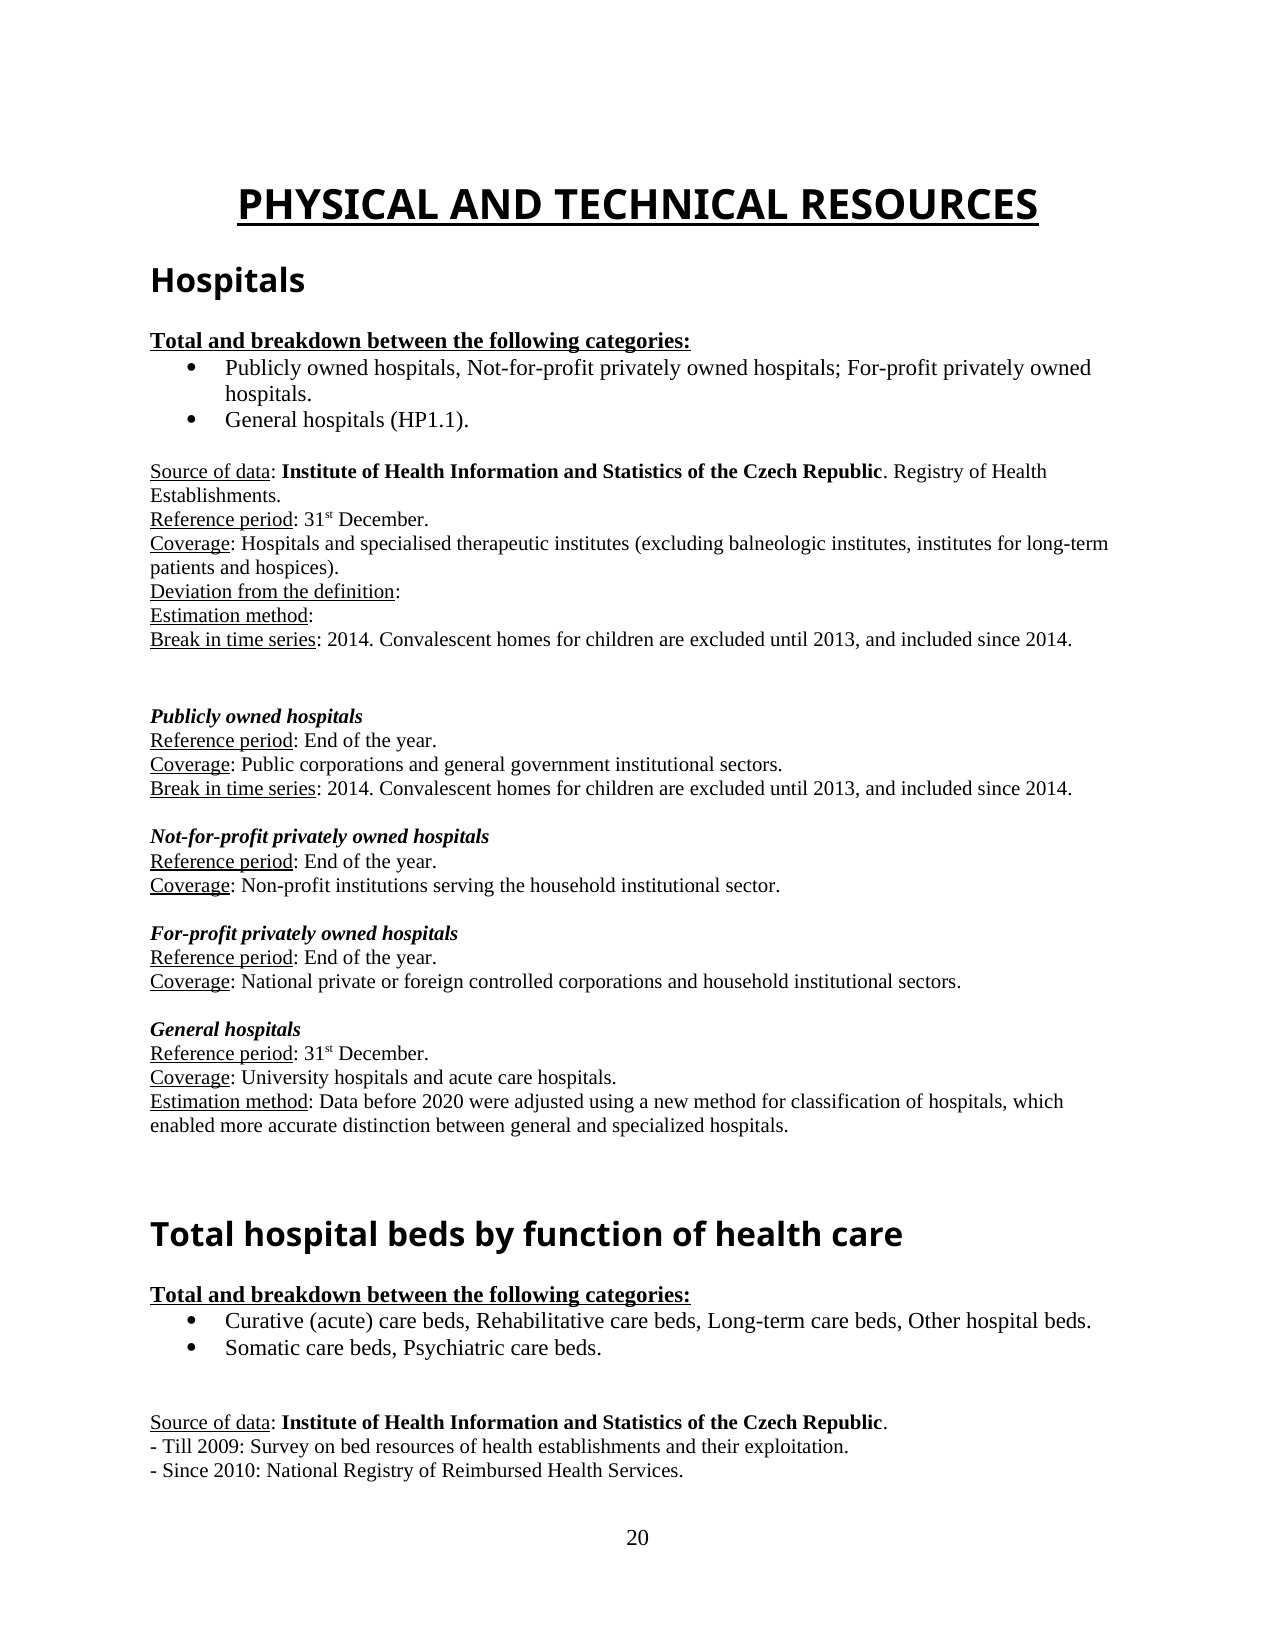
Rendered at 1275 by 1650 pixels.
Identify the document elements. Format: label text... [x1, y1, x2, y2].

text Not-for-profit privately owned hospitals Reference period: End of the year. Coverage: Non-profit institutions serving the household institutional sector. [150, 824, 1125, 897]
text Total and breakdown between the following categories: [150, 327, 1125, 353]
text Break in time series: 2014. Convalescent homes for children are excluded until 2013, and included since 2014. [150, 627, 1125, 651]
list Curative (acute) care beds, Rehabilitative care beds, Long-term care beds, Other hospital beds. [187, 1307, 1125, 1333]
text Publicly owned hospitals Reference period: End of the year. Coverage: Public corporations and general government institutional sectors. [150, 704, 1125, 776]
subtitle Hospitals [150, 257, 1125, 302]
text General hospitals Reference period: 31st December. Coverage: University hospitals and acute care hospitals. Estimation method: Data before 2020 were adjusted using a new method for classification of hospitals, which enabled more accurate distinction between general and specialized hospitals. [150, 1017, 1125, 1137]
subtitle Total hospital beds by function of health care [150, 1210, 1125, 1256]
text Source of data: Institute of Health Information and Statistics of the Czech Republic. [150, 1410, 1125, 1434]
text Source of data: Institute of Health Information and Statistics of the Czech Republic. Registry of Health Establishments. Reference period: 31st December. Coverage: Hospitals and specialised therapeutic institutes (excluding balneologic institutes, institutes for long-term patients and hospices). [150, 459, 1125, 579]
list Publicly owned hospitals, Not-for-profit privately owned hospitals; For-profit privately owned hospitals. [187, 353, 1125, 406]
text Total and breakdown between the following categories: [150, 1281, 1125, 1307]
text - Till 2009: Survey on bed resources of health establishments and their exploitation. [150, 1434, 1125, 1458]
text Deviation from the definition: [150, 579, 1125, 603]
list Somatic care beds, Psychiatric care beds. [187, 1333, 1125, 1360]
subtitle Physical and Technical Resources [150, 175, 1125, 232]
text Estimation method: [150, 603, 1125, 627]
text - Since 2010: National Registry of Reimbursed Health Services. [150, 1458, 1125, 1482]
text For-profit privately owned hospitals Reference period: End of the year. Coverage: National private or foreign controlled corporations and household institutional sectors. [150, 921, 1125, 993]
text Break in time series: 2014. Convalescent homes for children are excluded until 2013, and included since 2014. [150, 776, 1125, 800]
list General hospitals (HP1.1). [187, 406, 1125, 433]
